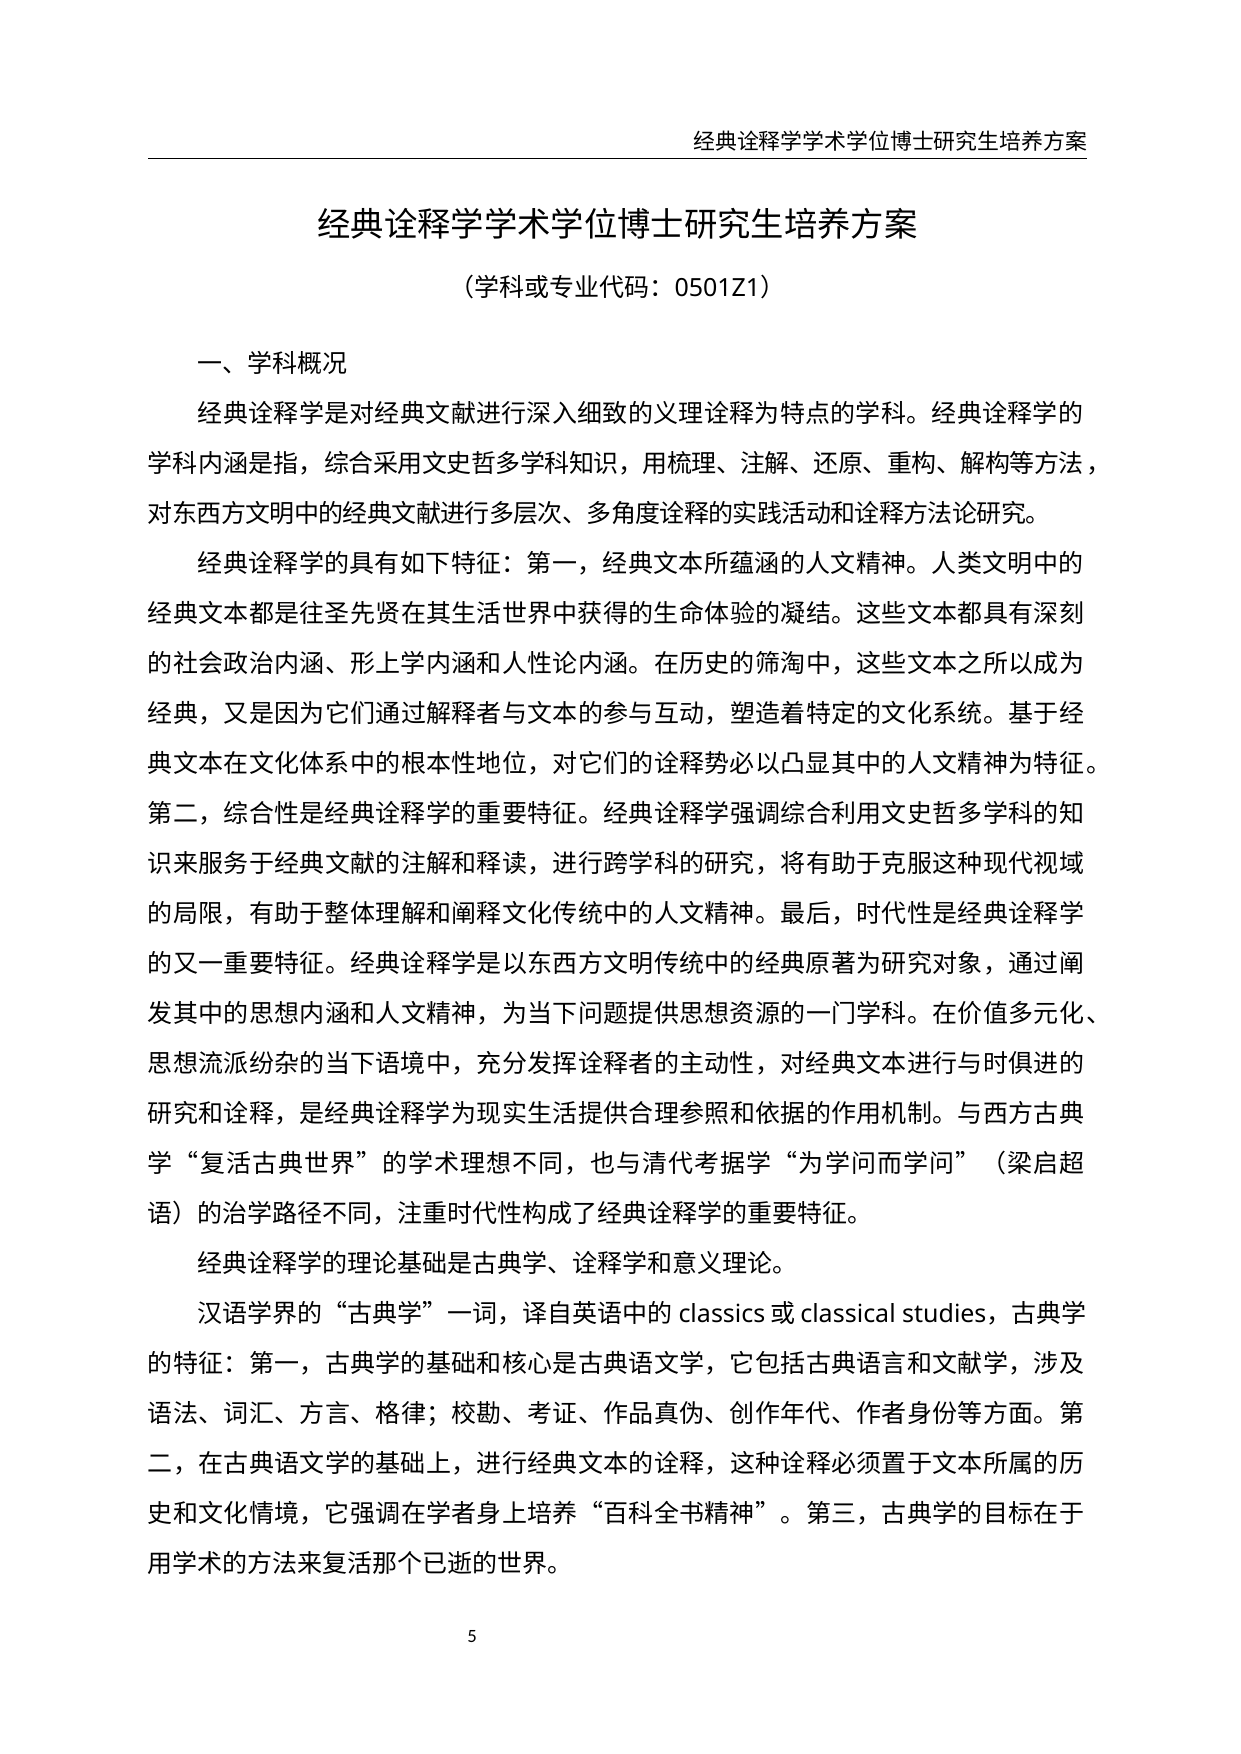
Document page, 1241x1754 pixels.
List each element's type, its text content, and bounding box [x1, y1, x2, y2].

text （学科或专业代码：0501Z1） [148, 253, 1087, 307]
text 经典诠释学的具有如下特征：第一，经典文本所蕴涵的人文精神。人类文明中的经典文本都是往圣先贤在其生活世界中获得的生命体验的凝结。这些文本都具有深刻的社会政治内涵、形上学内涵和人性论内涵。在历史的筛淘中，这些文本之所以成为经典，又是因为它们通过解释者与文本的参与互动，塑造着特定的文化系统。基于经典文本在文化体系中的根本性地位，对它们的诠释势必以凸显其中的人文精神为特征。第二，综合性是经典诠释学的重要特征。经典诠释学强调综合利用文史哲多学科的知识来服务于经典文献的注解和释读，进行跨学科的研究，将有助于克服这种现代视域的局限，有助于整体理解和阐释文化传统中的人文精神。最后，时代性是经典诠释学的又一重要特征。经典诠释学是以东西方文明传统中的经典原著为研究对象，通过阐发其中的思想内涵和人文精神，为当下问题提供思想资源的一门学科。在价值多元化、思想流派纷杂的当下语境中，充分发挥诠释者的主动性，对经典文本进行与时俱进的研究和诠释，是经典诠释学为现实生活提供合理参照和依据的作用机制。与西方古典学“复活古典世界”的学术理想不同，也与清代考据学“为学问而学问”（梁启超语）的治学路径不同，注重时代性构成了经典诠释学的重要特征。 [148, 532, 1087, 1232]
text 一、学科概况 [148, 332, 1087, 382]
text 汉语学界的“古典学”一词，译自英语中的classics或classical studies，古典学的特征：第一，古典学的基础和核心是古典语文学，它包括古典语言和文献学，涉及语法、词汇、方言、格律；校勘、考证、作品真伪、创作年代、作者身份等方面。第二，在古典语文学的基础上，进行经典文本的诠释，这种诠释必须置于文本所属的历史和文化情境，它强调在学者身上培养“百科全书精神”。第三，古典学的目标在于用学术的方法来复活那个已逝的世界。 [148, 1282, 1087, 1582]
subtitle 经典诠释学学术学位博士研究生培养方案 [148, 190, 1087, 248]
text 经典诠释学是对经典文献进行深入细致的义理诠释为特点的学科。经典诠释学的学科内涵是指，综合采用文史哲多学科知识，用梳理、注解、还原、重构、解构等方法，对东西方文明中的经典文献进行多层次、多角度诠释的实践活动和诠释方法论研究。 [148, 382, 1087, 532]
text 经典诠释学的理论基础是古典学、诠释学和意义理论。 [148, 1232, 1087, 1282]
